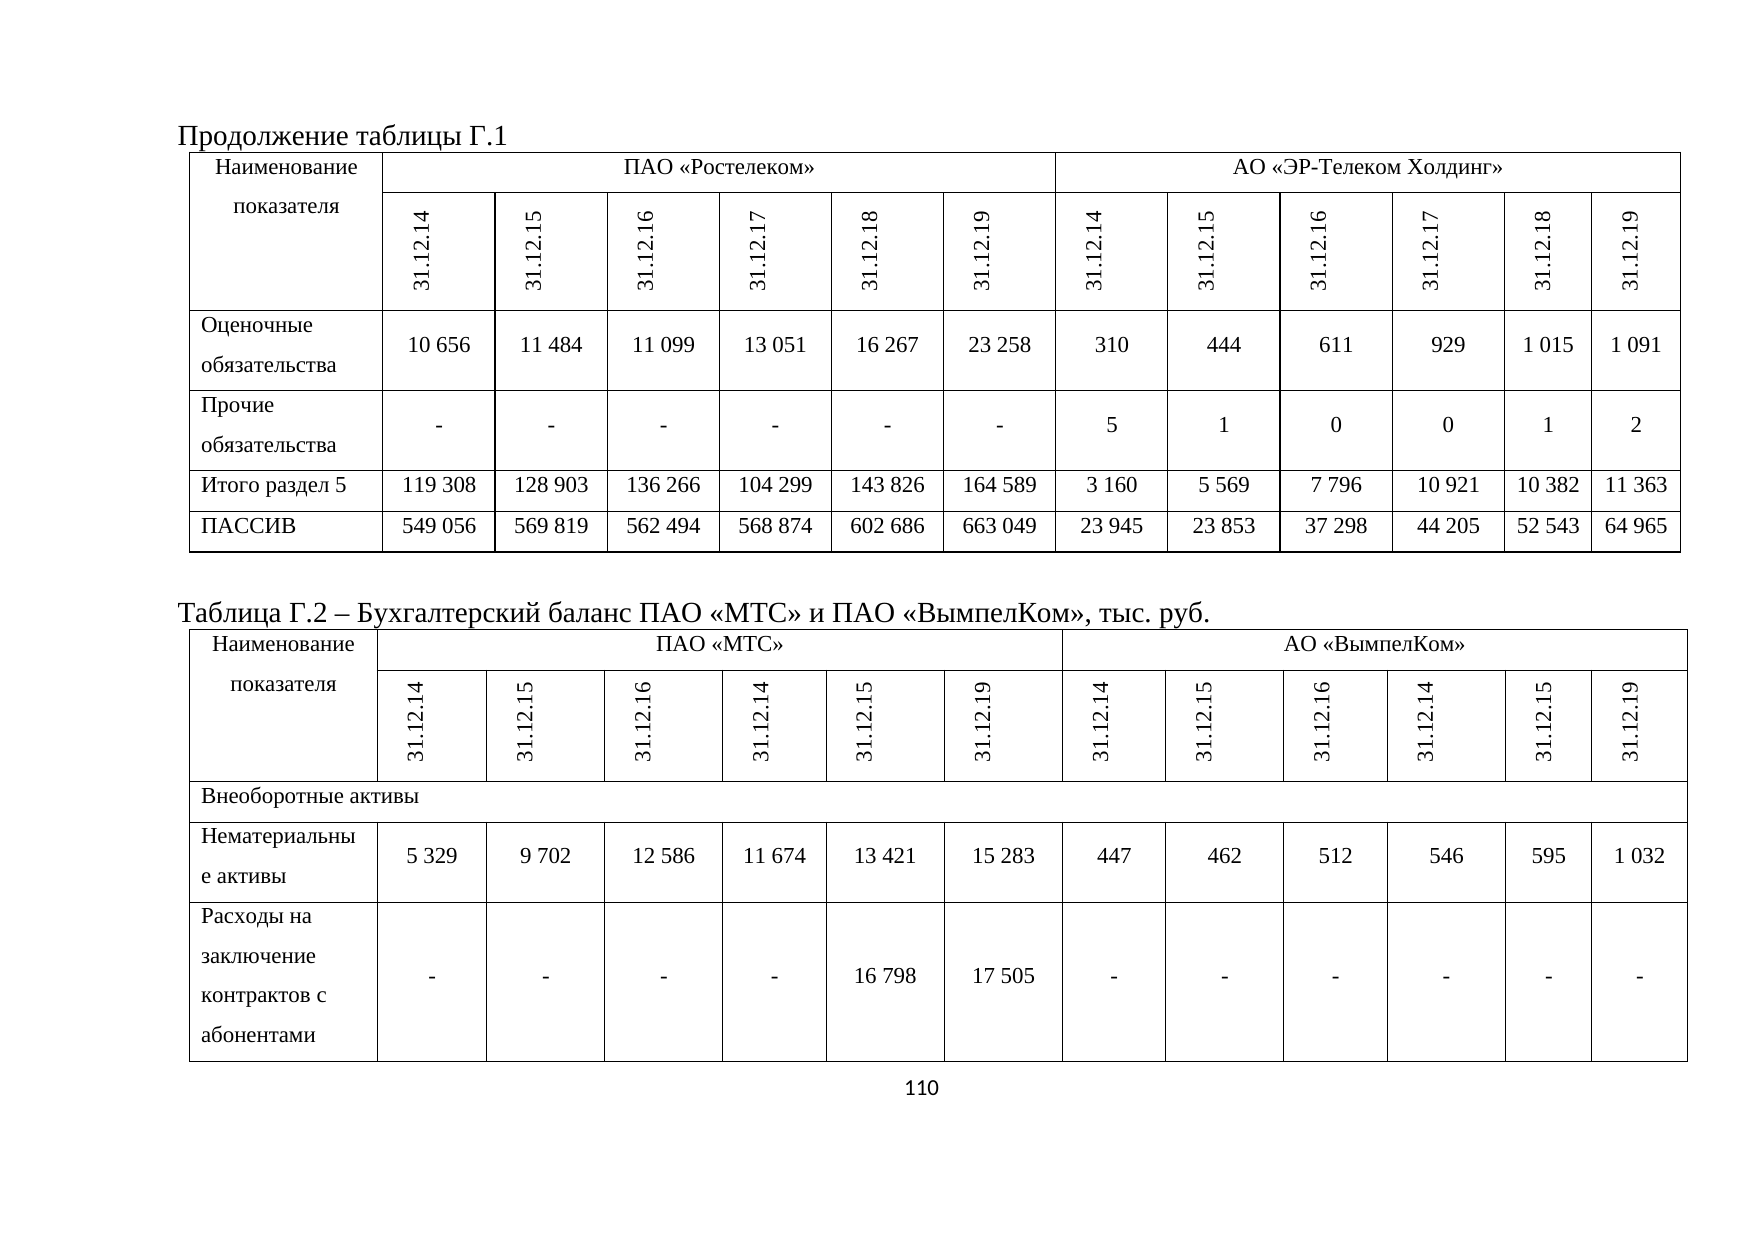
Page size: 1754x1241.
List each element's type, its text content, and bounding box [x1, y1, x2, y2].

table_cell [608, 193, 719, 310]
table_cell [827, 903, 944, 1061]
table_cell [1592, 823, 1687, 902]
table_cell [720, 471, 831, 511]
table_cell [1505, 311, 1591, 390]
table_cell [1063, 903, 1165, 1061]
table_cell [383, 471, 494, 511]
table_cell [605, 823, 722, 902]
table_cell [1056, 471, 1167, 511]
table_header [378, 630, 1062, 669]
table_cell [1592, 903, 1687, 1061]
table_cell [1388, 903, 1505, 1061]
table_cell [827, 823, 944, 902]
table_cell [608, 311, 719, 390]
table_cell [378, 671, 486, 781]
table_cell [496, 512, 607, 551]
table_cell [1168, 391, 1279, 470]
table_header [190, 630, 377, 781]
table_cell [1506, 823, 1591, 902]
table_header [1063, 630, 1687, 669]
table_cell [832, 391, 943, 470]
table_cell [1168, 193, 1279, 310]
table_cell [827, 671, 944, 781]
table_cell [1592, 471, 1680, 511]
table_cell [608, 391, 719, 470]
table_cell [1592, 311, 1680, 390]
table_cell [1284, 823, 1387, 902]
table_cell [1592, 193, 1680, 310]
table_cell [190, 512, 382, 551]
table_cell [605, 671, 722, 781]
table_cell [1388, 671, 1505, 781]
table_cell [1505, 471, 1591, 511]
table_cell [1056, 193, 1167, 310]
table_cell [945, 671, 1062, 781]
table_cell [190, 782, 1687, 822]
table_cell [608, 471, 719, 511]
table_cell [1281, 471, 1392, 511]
text Таблица Г.2 – Бухгалтерский баланс ПАО «МТС» и ПАО «ВымпелКом», тыс. руб. [177, 596, 1665, 629]
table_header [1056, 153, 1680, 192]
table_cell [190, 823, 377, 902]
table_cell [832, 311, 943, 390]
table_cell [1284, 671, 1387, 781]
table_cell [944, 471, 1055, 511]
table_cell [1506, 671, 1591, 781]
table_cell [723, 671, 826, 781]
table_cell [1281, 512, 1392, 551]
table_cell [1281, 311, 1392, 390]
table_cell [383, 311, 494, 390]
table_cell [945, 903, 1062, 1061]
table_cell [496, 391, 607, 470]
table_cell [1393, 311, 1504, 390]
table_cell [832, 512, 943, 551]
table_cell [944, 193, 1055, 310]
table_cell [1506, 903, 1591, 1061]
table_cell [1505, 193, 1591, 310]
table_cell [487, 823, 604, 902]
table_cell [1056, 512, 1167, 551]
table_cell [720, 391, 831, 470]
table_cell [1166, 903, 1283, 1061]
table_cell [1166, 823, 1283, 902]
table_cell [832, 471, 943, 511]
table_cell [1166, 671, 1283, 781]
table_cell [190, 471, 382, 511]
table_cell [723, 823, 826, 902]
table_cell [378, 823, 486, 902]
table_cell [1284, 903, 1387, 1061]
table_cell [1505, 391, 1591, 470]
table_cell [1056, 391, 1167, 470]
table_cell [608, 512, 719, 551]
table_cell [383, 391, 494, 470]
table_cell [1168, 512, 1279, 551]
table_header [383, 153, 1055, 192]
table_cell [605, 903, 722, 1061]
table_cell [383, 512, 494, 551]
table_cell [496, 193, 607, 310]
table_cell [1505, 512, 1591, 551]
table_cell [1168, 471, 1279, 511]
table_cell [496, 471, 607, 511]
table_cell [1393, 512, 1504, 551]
text Продолжение таблицы Г.1 [177, 118, 1665, 152]
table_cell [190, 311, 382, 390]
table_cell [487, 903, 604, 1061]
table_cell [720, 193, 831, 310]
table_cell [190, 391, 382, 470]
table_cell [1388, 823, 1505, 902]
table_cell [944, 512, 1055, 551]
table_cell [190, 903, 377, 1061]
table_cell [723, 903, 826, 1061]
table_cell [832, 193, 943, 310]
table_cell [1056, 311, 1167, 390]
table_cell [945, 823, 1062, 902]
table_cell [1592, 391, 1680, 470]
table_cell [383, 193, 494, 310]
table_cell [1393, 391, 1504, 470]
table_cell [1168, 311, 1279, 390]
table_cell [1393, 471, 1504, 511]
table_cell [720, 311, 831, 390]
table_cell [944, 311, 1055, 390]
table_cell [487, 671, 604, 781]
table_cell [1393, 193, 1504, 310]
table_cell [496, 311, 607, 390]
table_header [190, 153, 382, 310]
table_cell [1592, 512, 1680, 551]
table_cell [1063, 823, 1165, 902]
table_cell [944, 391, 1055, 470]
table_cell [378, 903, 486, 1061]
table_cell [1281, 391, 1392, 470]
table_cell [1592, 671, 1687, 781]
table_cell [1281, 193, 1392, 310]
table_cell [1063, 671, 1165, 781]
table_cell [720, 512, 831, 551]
